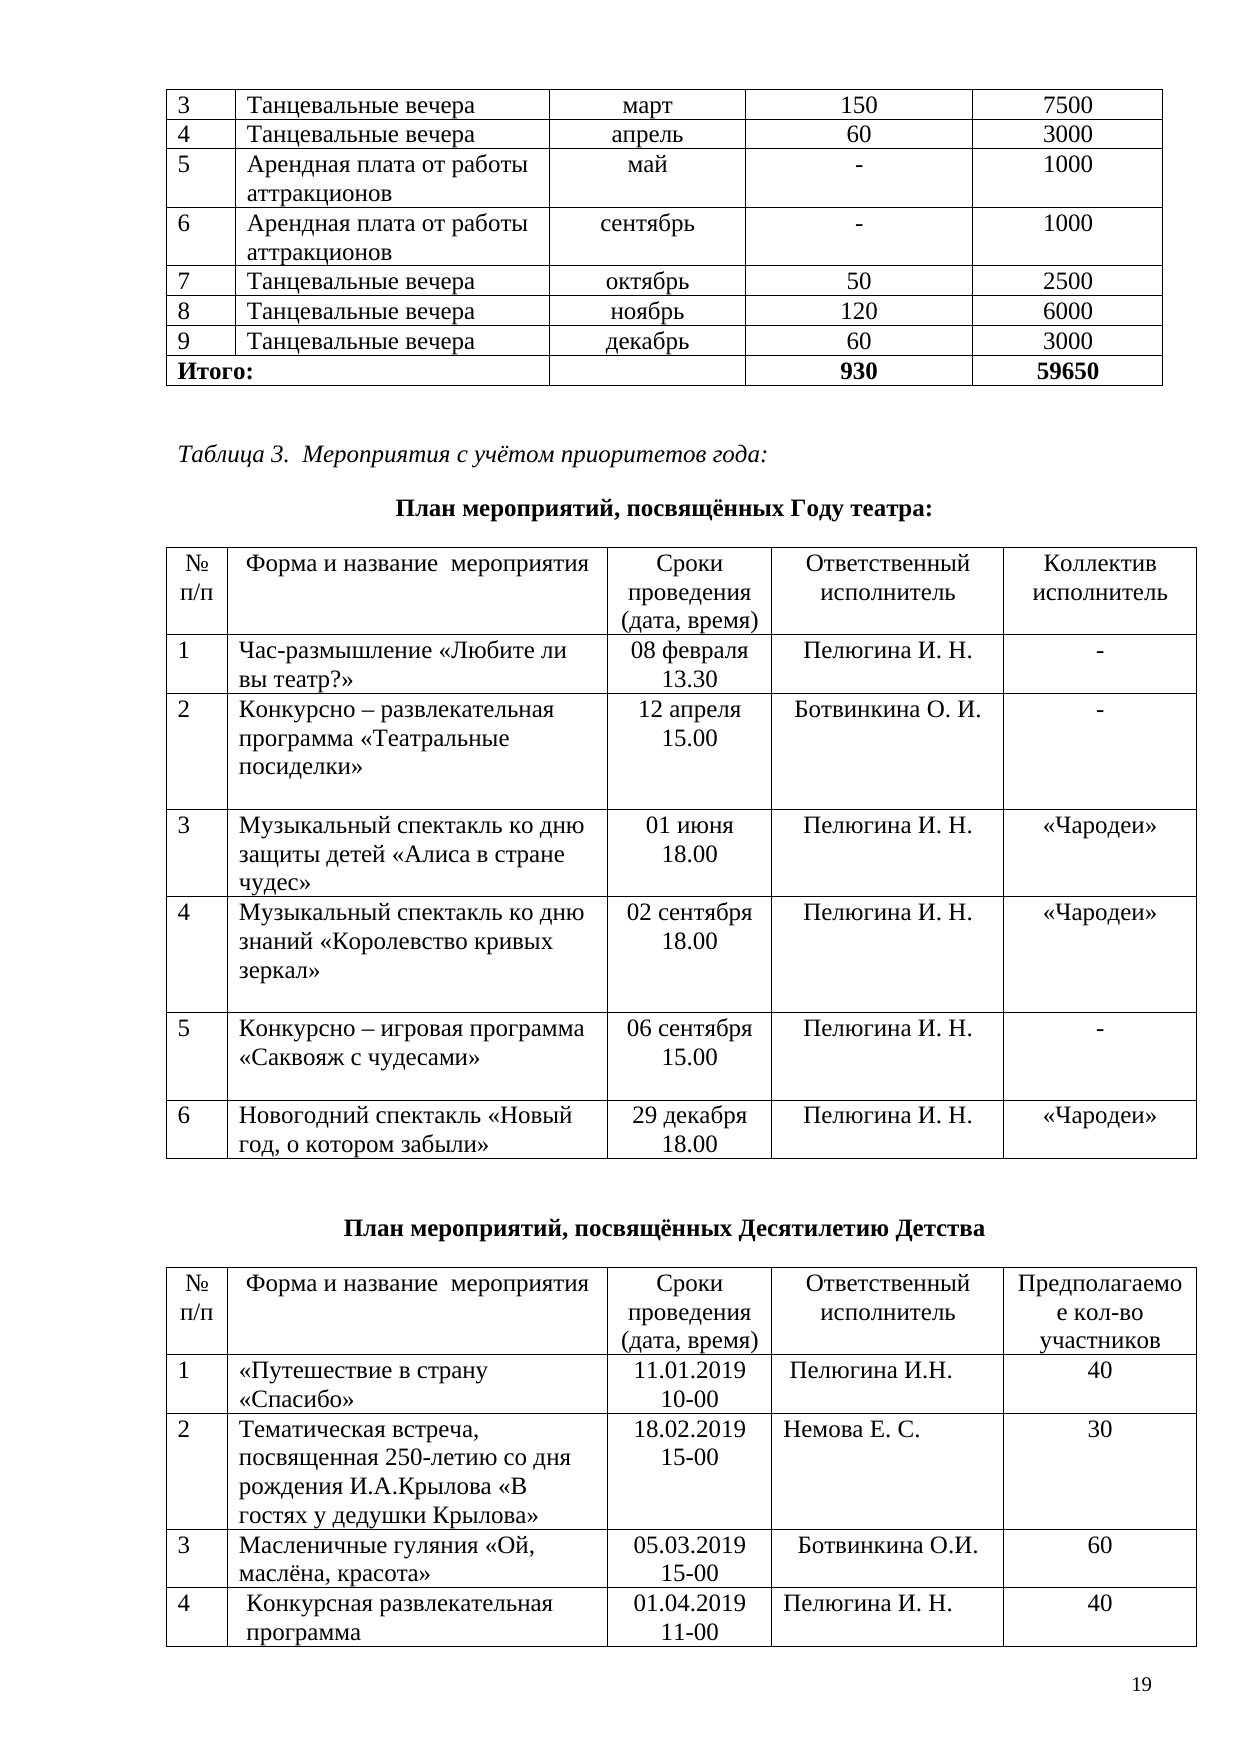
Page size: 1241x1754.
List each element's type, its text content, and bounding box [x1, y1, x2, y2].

table_cell 60 [746, 326, 972, 355]
table_cell Конкурсно – развлекательная программа «Театральные посиделки» [228, 694, 607, 809]
table_cell 1000 [973, 208, 1162, 265]
table_cell - [746, 149, 972, 207]
table_cell 3000 [973, 120, 1162, 148]
table_cell 3 [167, 90, 235, 118]
text Таблица 3. Мероприятия с учётом приоритетов года: [177, 439, 1152, 468]
table_cell 12 апреля 15.00 [608, 694, 771, 809]
table_cell Пелюгина И. Н. [772, 635, 1003, 693]
table_cell 40 [1004, 1355, 1196, 1413]
table_cell 5 [167, 1013, 227, 1099]
table_cell 3 [167, 1530, 227, 1587]
table_cell 4 [167, 1588, 227, 1646]
table_cell «Чародеи» [1004, 810, 1196, 896]
table_cell Танцевальные вечера [236, 326, 549, 355]
text План мероприятий, посвящённых Году театра: [177, 493, 1152, 522]
table_cell 01.04.2019 11-00 [608, 1588, 771, 1646]
table_cell Танцевальные вечера [236, 296, 549, 325]
table_cell 6000 [973, 296, 1162, 325]
table_cell - [746, 208, 972, 265]
table_cell 120 [746, 296, 972, 325]
table_header Форма и название мероприятия [228, 1268, 607, 1354]
table_cell 18.02.2019 15-00 [608, 1414, 771, 1529]
table_cell «Чародеи» [1004, 897, 1196, 1012]
table_cell 29 декабря 18.00 [608, 1101, 771, 1158]
table_cell Арендная плата от работы аттракционов [236, 208, 549, 265]
table_cell 5 [167, 149, 235, 207]
table_cell Арендная плата от работы аттракционов [236, 149, 549, 207]
table_cell 8 [167, 296, 235, 325]
table_cell ноябрь [550, 296, 745, 325]
table_cell 4 [167, 120, 235, 148]
table_cell 7 [167, 266, 235, 295]
table_cell 08 февраля 13.30 [608, 635, 771, 693]
table_cell 2500 [973, 266, 1162, 295]
table_cell Новогодний спектакль «Новый год, о котором забыли» [228, 1101, 607, 1158]
table_cell Немова Е. С. [772, 1414, 1003, 1529]
table_cell 01 июня 18.00 [608, 810, 771, 896]
table_cell 02 сентября 18.00 [608, 897, 771, 1012]
table_cell Пелюгина И.Н. [772, 1355, 1003, 1413]
table_cell Пелюгина И. Н. [772, 1588, 1003, 1646]
text План мероприятий, посвящённых Десятилетию Детства [177, 1213, 1152, 1242]
table_cell Ботвинкина О. И. [772, 694, 1003, 809]
table_cell 2 [167, 1414, 227, 1529]
table_cell - [1004, 694, 1196, 809]
table_cell 60 [1004, 1530, 1196, 1587]
table_cell Пелюгина И. Н. [772, 1101, 1003, 1158]
table_cell 60 [746, 120, 972, 148]
table_cell 3000 [973, 326, 1162, 355]
table_cell 7500 [973, 90, 1162, 118]
table_header № п/п [167, 1268, 227, 1354]
table_cell 06 сентября 15.00 [608, 1013, 771, 1099]
table_cell 05.03.2019 15-00 [608, 1530, 771, 1587]
table_header Предполагаемое кол-во участников [1004, 1268, 1196, 1354]
table_cell 9 [167, 326, 235, 355]
table_cell 59650 [973, 356, 1162, 384]
table_cell Танцевальные вечера [236, 90, 549, 118]
table_cell 1 [167, 635, 227, 693]
table_cell 50 [746, 266, 972, 295]
table_cell [550, 356, 745, 384]
table_cell Тематическая встреча, посвященная 250-летию со дня рождения И.А.Крылова «В гостях у дедушки Крылова» [228, 1414, 607, 1529]
table_cell 1000 [973, 149, 1162, 207]
table_header Сроки проведения (дата, время) [608, 548, 771, 634]
table_header Ответственный исполнитель [772, 1268, 1003, 1354]
table_header Форма и название мероприятия [228, 548, 607, 634]
table_cell «Путешествие в страну «Спасибо» [228, 1355, 607, 1413]
table_cell 1 [167, 1355, 227, 1413]
table_cell октябрь [550, 266, 745, 295]
table_cell Итого: [167, 356, 549, 384]
table_header Ответственный исполнитель [772, 548, 1003, 634]
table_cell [228, 1588, 607, 1646]
table_cell апрель [550, 120, 745, 148]
table_cell - [1004, 1013, 1196, 1099]
table_header Коллектив исполнитель [1004, 548, 1196, 634]
table_cell Танцевальные вечера [236, 266, 549, 295]
table_cell - [1004, 635, 1196, 693]
table_cell Танцевальные вечера [236, 120, 549, 148]
table_cell 3 [167, 810, 227, 896]
table_cell 150 [746, 90, 972, 118]
table_cell Час-размышление «Любите ли вы театр?» [228, 635, 607, 693]
table_header Сроки проведения (дата, время) [608, 1268, 771, 1354]
table_cell 4 [167, 897, 227, 1012]
table_header № п/п [167, 548, 227, 634]
table_cell 30 [1004, 1414, 1196, 1529]
table_cell Музыкальный спектакль ко дню защиты детей «Алиса в стране чудес» [228, 810, 607, 896]
table_cell «Чародеи» [1004, 1101, 1196, 1158]
table_cell Пелюгина И. Н. [772, 810, 1003, 896]
table_cell 11.01.2019 10-00 [608, 1355, 771, 1413]
table_cell март [550, 90, 745, 118]
table_cell 930 [746, 356, 972, 384]
table_cell Масленичные гуляния «Ой, маслёна, красота» [228, 1530, 607, 1587]
table_cell Конкурсно – игровая программа «Саквояж с чудесами» [228, 1013, 607, 1099]
table_cell 6 [167, 208, 235, 265]
table_cell 40 [1004, 1588, 1196, 1646]
table_cell Пелюгина И. Н. [772, 1013, 1003, 1099]
table_cell Пелюгина И. Н. [772, 897, 1003, 1012]
table_cell Музыкальный спектакль ко дню знаний «Королевство кривых зеркал» [228, 897, 607, 1012]
table_cell май [550, 149, 745, 207]
table_cell Ботвинкина О.И. [772, 1530, 1003, 1587]
table_cell 2 [167, 694, 227, 809]
table_cell сентябрь [550, 208, 745, 265]
table_cell декабрь [550, 326, 745, 355]
table_cell 6 [167, 1101, 227, 1158]
